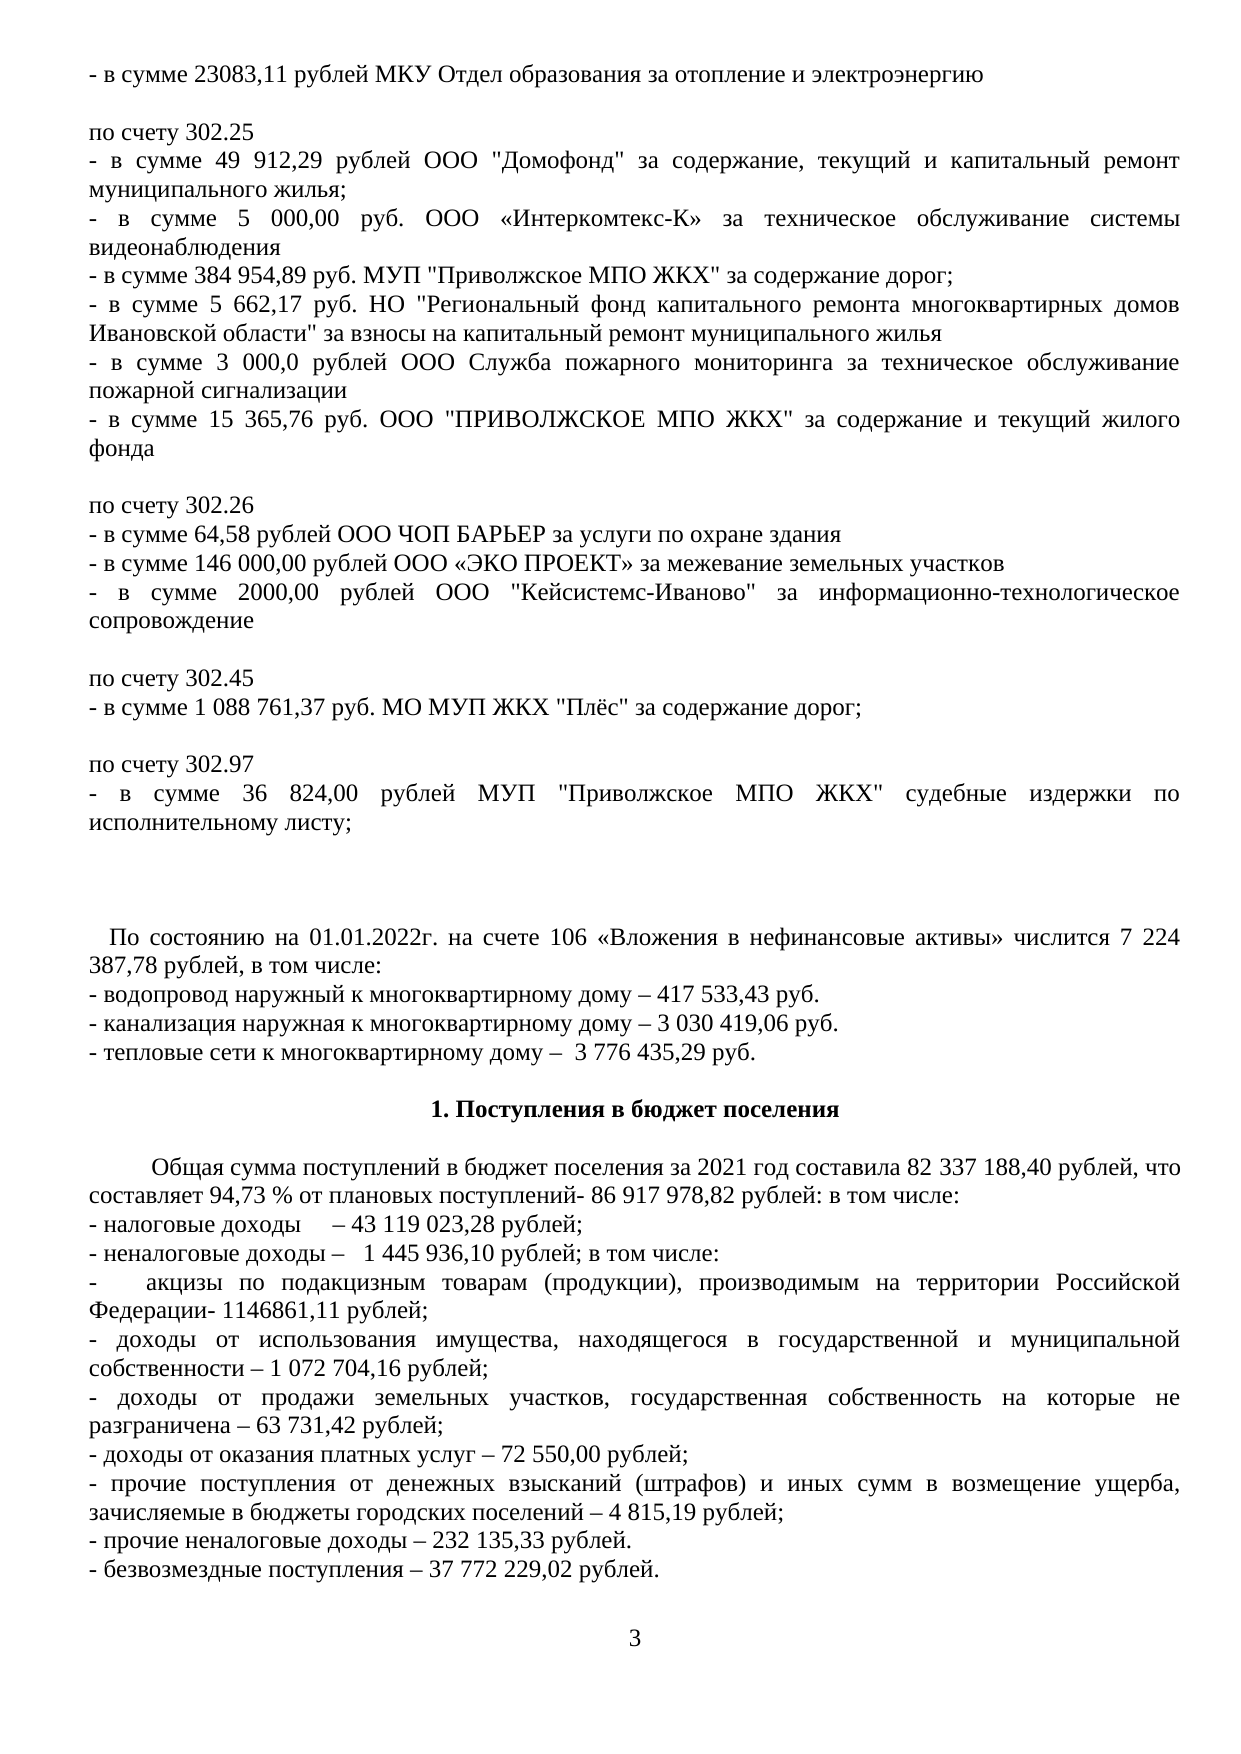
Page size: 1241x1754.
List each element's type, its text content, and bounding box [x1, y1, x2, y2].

text - тепловые сети к многоквартирному дому – 3 776 435,29 руб. [89, 1037, 1181, 1065]
text - водопровод наружный к многоквартирному дому – 417 533,43 руб. [89, 979, 1181, 1008]
text - налоговые доходы – 43 119 023,28 рублей; [89, 1209, 1181, 1238]
text - в сумме 1 088 761,37 руб. МО МУП ЖКХ "Плёс" за содержание дорог; [89, 692, 1181, 720]
text - прочие поступления от денежных взысканий (штрафов) и иных сумм в возмещение ущерба, зачисляемые в бюджеты городских поселений – 4 815,19 рублей; [89, 1468, 1181, 1525]
text - в сумме 36 824,00 рублей МУП "Приволжское МПО ЖКХ" судебные издержки по исполнительному листу; [89, 778, 1181, 835]
text - прочие неналоговые доходы – 232 135,33 рублей. [89, 1525, 1181, 1554]
text по счету 302.26 [89, 490, 1181, 519]
text - в сумме 15 365,76 руб. ООО "ПРИВОЛЖСКОЕ МПО ЖКХ" за содержание и текущий жилого фонда [89, 404, 1181, 462]
text - доходы от продажи земельных участков, государственная собственность на которые не разграничена – 63 731,42 рублей; [89, 1382, 1181, 1439]
text - доходы от оказания платных услуг – 72 550,00 рублей; [89, 1439, 1181, 1468]
text - неналоговые доходы – 1 445 936,10 рублей; в том числе: [89, 1238, 1181, 1267]
text По состоянию на 01.01.2022г. на счете 106 «Вложения в нефинансовые активы» числится 7 224 387,78 рублей, в том числе: [89, 922, 1181, 979]
text - в сумме 64,58 рублей ООО ЧОП БАРЬЕР за услуги по охране здания [89, 519, 1181, 548]
text - безвозмездные поступления – 37 772 229,02 рублей. [89, 1554, 1181, 1583]
text - акцизы по подакцизным товарам (продукции), производимым на территории Российской Федерации- 1146861,11 рублей; [89, 1267, 1181, 1324]
text Общая сумма поступлений в бюджет поселения за 2021 год составила 82 337 188,40 рублей, что составляет 94,73 % от плановых поступлений- 86 917 978,82 рублей: в том числе: [89, 1152, 1181, 1209]
text - в сумме 2000,00 рублей ООО "Кейсистемс-Иваново" за информационно-технологическое сопровождение [89, 577, 1181, 634]
text - канализация наружная к многоквартирному дому – 3 030 419,06 руб. [89, 1008, 1181, 1037]
text - в сумме 49 912,29 рублей ООО "Домофонд" за содержание, текущий и капитальный ремонт муниципального жилья; [89, 145, 1181, 203]
text - в сумме 5 000,00 руб. ООО «Интеркомтекс-К» за техническое обслуживание системы видеонаблюдения [89, 203, 1181, 260]
text - в сумме 3 000,0 рублей ООО Служба пожарного мониторинга за техническое обслуживание пожарной сигнализации [89, 347, 1181, 404]
text - в сумме 5 662,17 руб. НО "Региональный фонд капитального ремонта многоквартирных домов Ивановской области" за взносы на капитальный ремонт муниципального жилья [89, 289, 1181, 347]
text - доходы от использования имущества, находящегося в государственной и муниципальной собственности – 1 072 704,16 рублей; [89, 1324, 1181, 1382]
text 1. Поступления в бюджет поселения [89, 1094, 1181, 1123]
text по счету 302.97 [89, 749, 1181, 778]
text - в сумме 384 954,89 руб. МУП "Приволжское МПО ЖКХ" за содержание дорог; [89, 260, 1181, 289]
text - в сумме 146 000,00 рублей ООО «ЭКО ПРОЕКТ» за межевание земельных участков [89, 548, 1181, 577]
text по счету 302.45 [89, 663, 1181, 692]
text - в сумме 23083,11 рублей МКУ Отдел образования за отопление и электроэнергию [89, 59, 1181, 88]
text по счету 302.25 [89, 117, 1181, 145]
